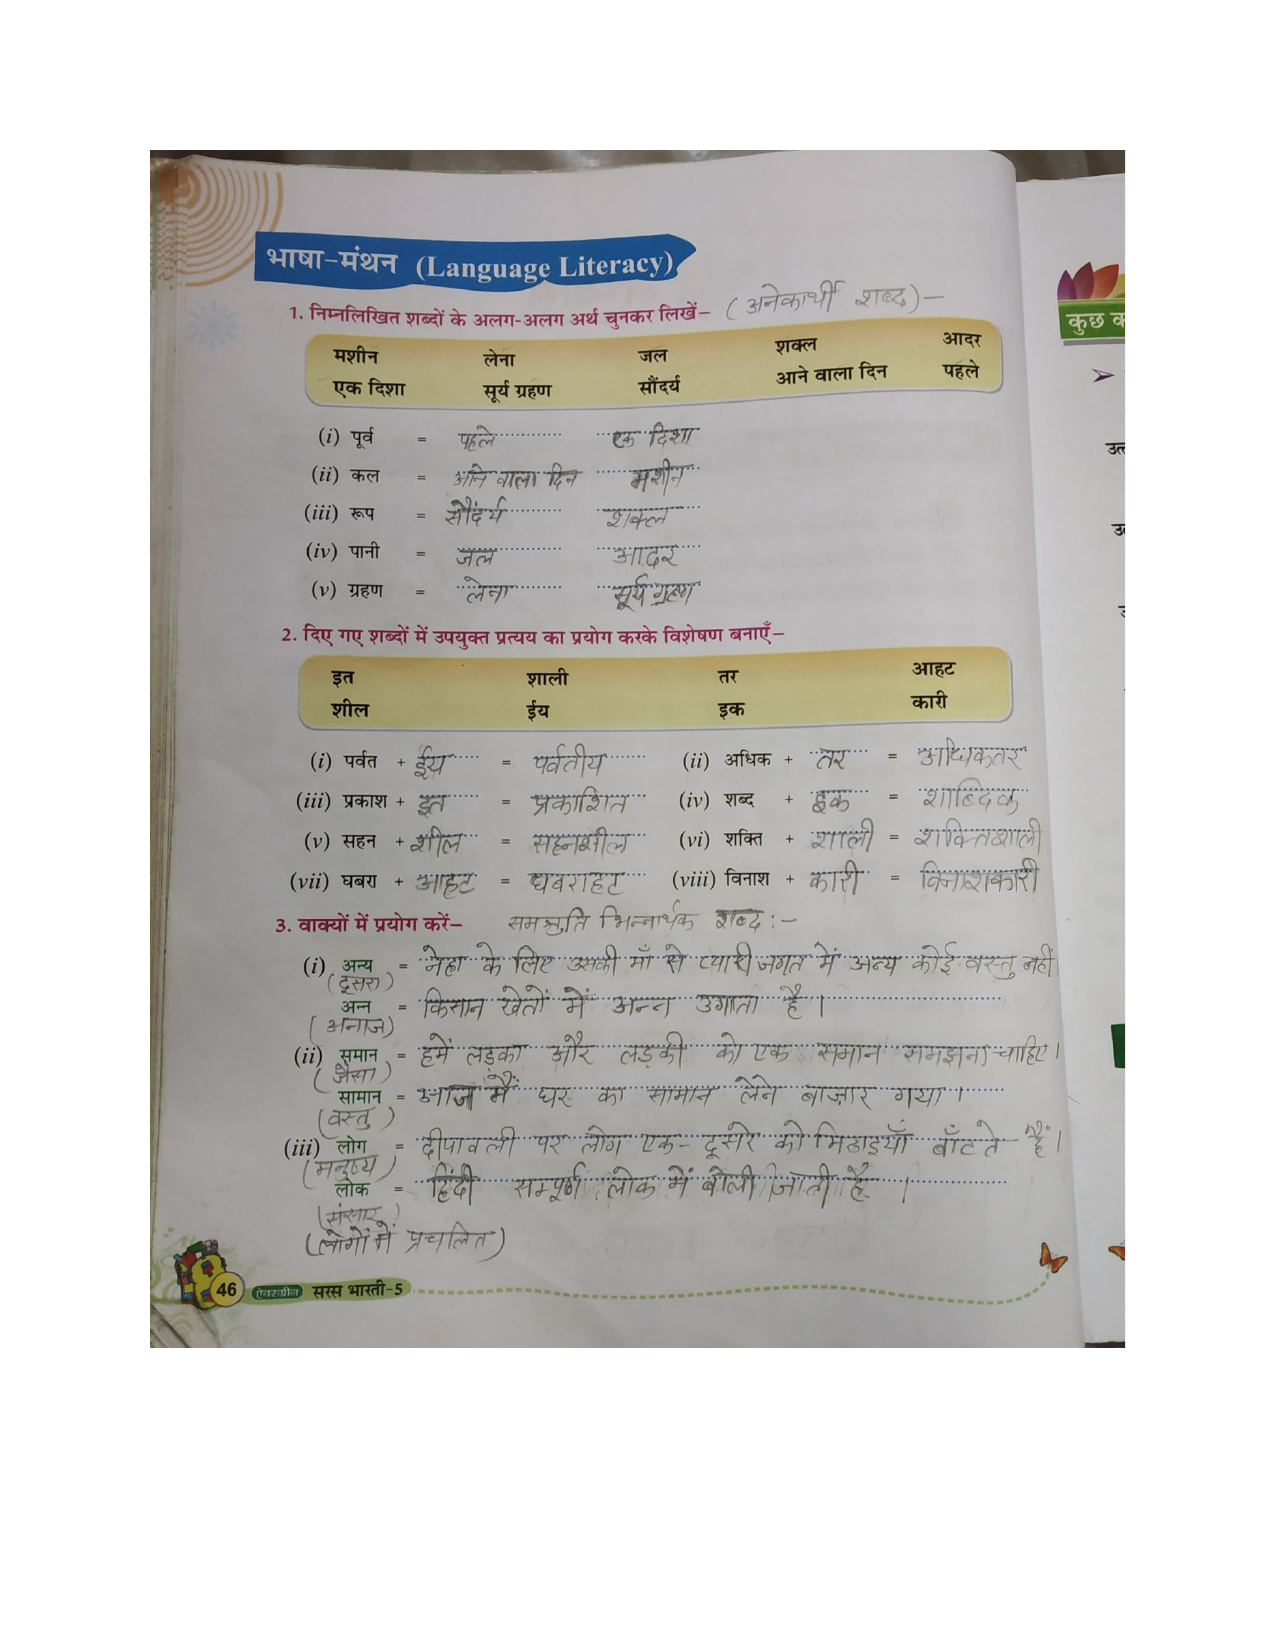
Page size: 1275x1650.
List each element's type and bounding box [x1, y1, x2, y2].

picture [150, 150, 1125, 1348]
